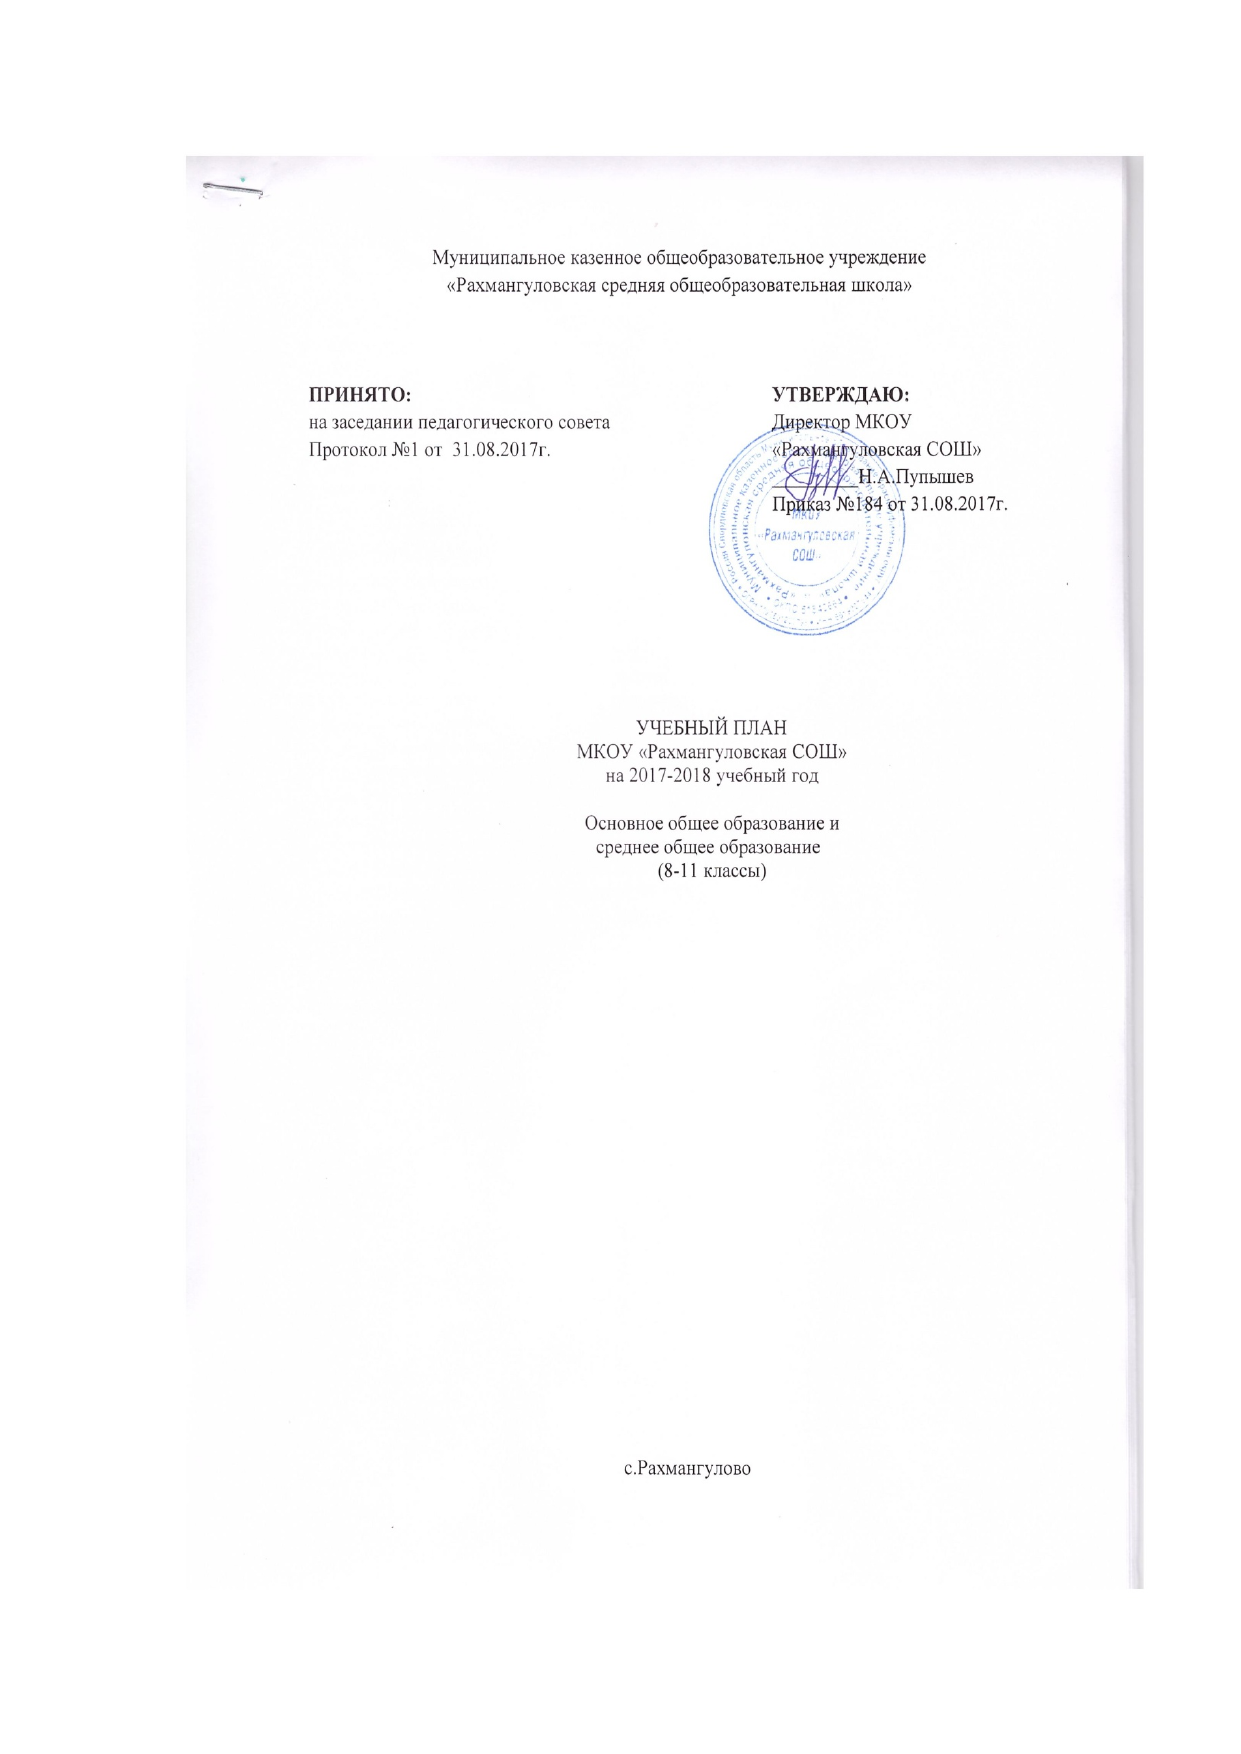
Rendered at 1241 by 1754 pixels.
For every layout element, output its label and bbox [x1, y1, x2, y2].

picture [177, 146, 1152, 1598]
